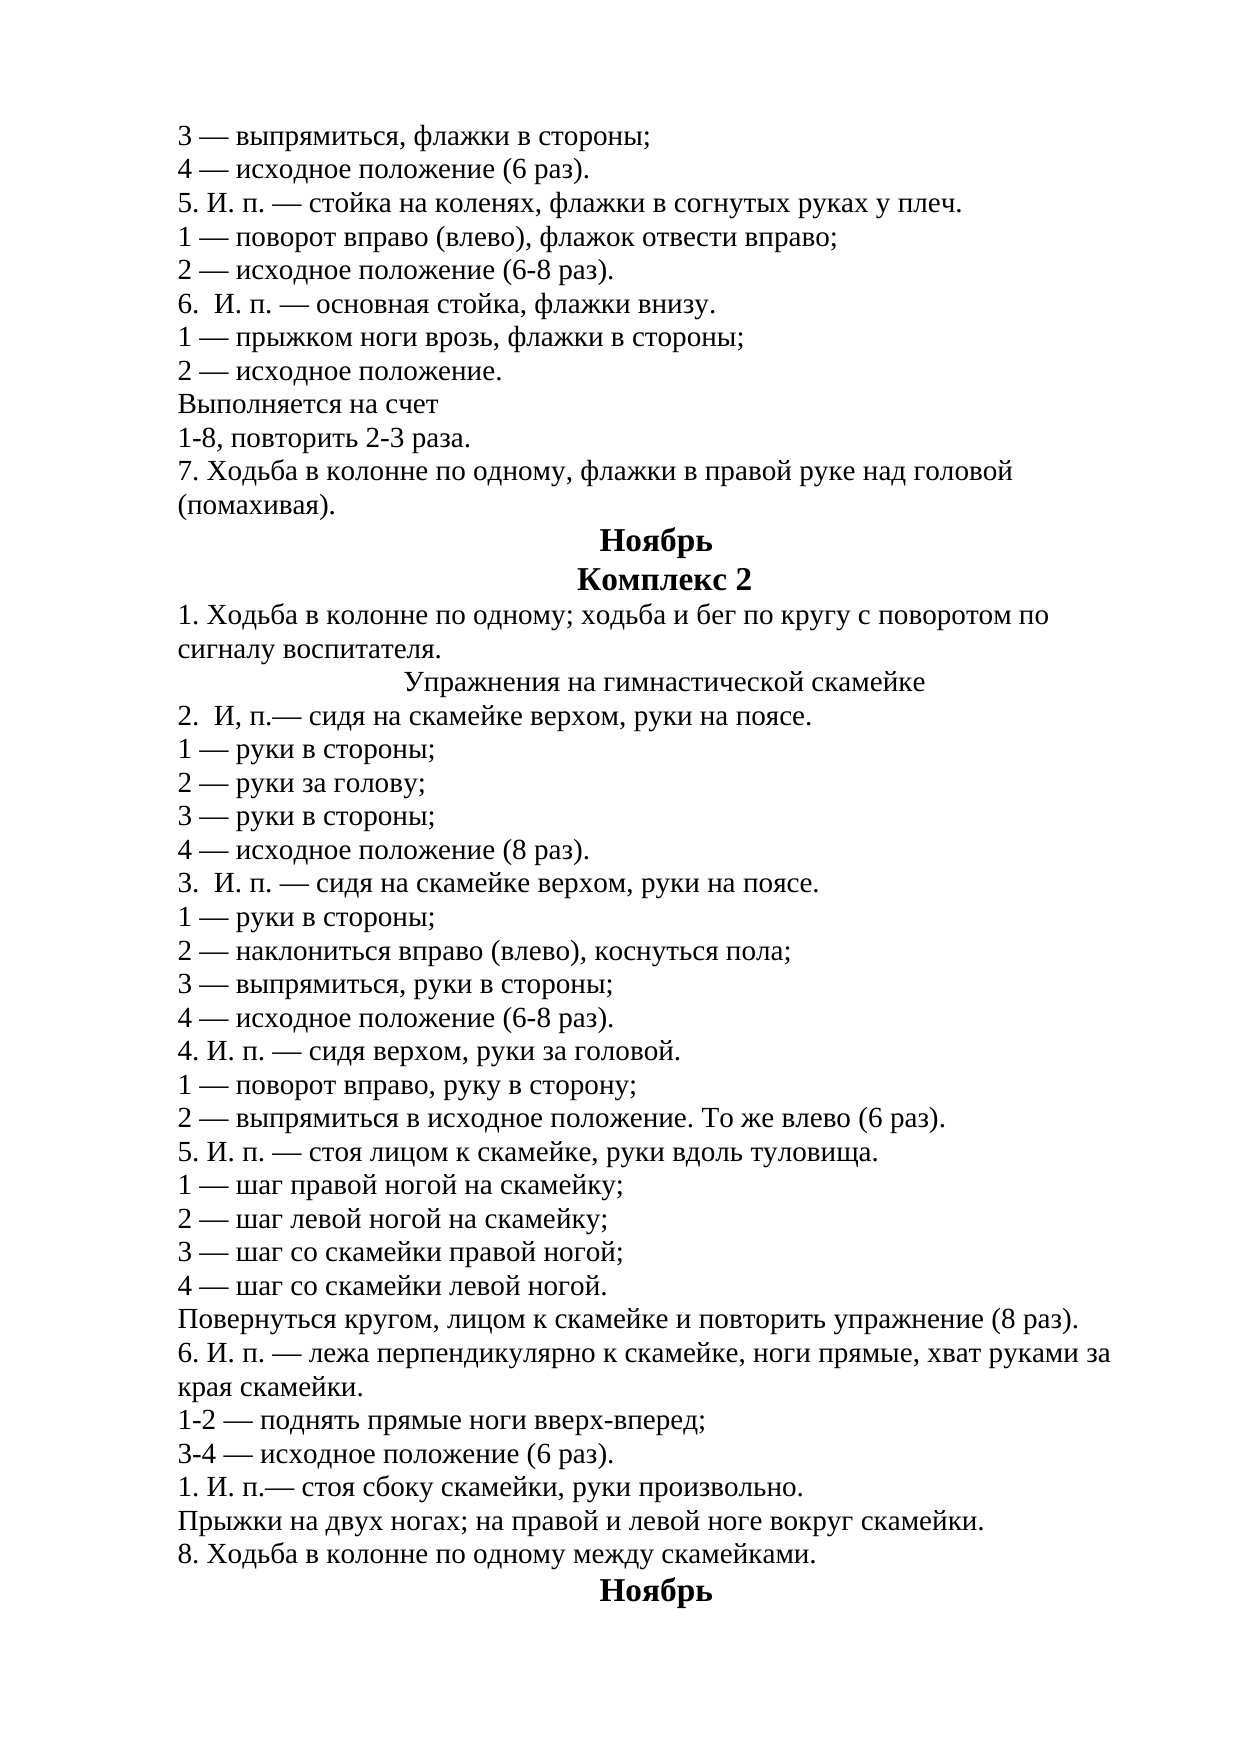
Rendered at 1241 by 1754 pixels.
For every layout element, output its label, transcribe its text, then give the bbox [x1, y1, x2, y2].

text 6. И. п. — основная стойка, флажки внизу. [177, 286, 1152, 319]
text 6. И. п. — лежа перпендикулярно к скамейке, ноги прямые, хват руками за края скамейки. [177, 1335, 1152, 1402]
text 1-2 — поднять прямые ноги вверх-вперед; [177, 1402, 1152, 1436]
text 3 — выпрямиться, руки в стороны; [177, 966, 1152, 1000]
text 1. И. п.— стоя сбоку скамейки, руки произвольно. [177, 1469, 1152, 1503]
text 3. И. п. — сидя на скамейке верхом, руки на поясе. [177, 866, 1152, 899]
text 1 — шаг правой ногой на скамейку; [177, 1167, 1152, 1201]
text 7. Ходьба в колонне по одному, флажки в правой руке над головой (помахивая). [177, 453, 1152, 521]
text 4 — исходное положение (8 раз). [177, 832, 1152, 866]
text 1. Ходьба в колонне по одному; ходьба и бег по кругу с поворотом по сигналу воспитателя. [177, 597, 1152, 664]
text Повернуться кругом, лицом к скамейке и повторить упражнение (8 раз). [177, 1302, 1152, 1335]
text 4 — шаг со скамейки левой ногой. [177, 1268, 1152, 1302]
text 2 — исходное положение. [177, 353, 1152, 386]
text 1 — прыжком ноги врозь, флажки в стороны; [177, 319, 1152, 353]
text 1 — поворот вправо (влево), флажок отвести вправо; [177, 219, 1152, 252]
text 2 — руки за голову; [177, 765, 1152, 798]
text 5. И. п. — стоя лицом к скамейке, руки вдоль туловища. [177, 1134, 1152, 1167]
text 5. И. п. — стойка на коленях, флажки в согнутых руках у плеч. [177, 185, 1152, 219]
text 1 — руки в стороны; [177, 899, 1152, 933]
text 2. И, п.— сидя на скамейке верхом, руки на поясе. [177, 698, 1152, 731]
text 3 — выпрямиться, флажки в стороны; [177, 118, 1152, 152]
text 2 — исходное положение (6-8 раз). [177, 252, 1152, 286]
text 4. И. п. — сидя верхом, руки за головой. [177, 1033, 1152, 1067]
text 8. Ходьба в колонне по одному между скамейками. [177, 1536, 1152, 1570]
text Комплекс 2 [177, 559, 1152, 597]
text 2 — выпрямиться в исходное положение. То же влево (6 раз). [177, 1100, 1152, 1134]
text 2 — наклониться вправо (влево), коснуться пола; [177, 933, 1152, 966]
text 1 — поворот вправо, руку в сторону; [177, 1067, 1152, 1100]
text 3-4 — исходное положение (6 раз). [177, 1436, 1152, 1469]
text Выполняется на счет [177, 386, 1152, 420]
text 4 — исходное положение (6 раз). [177, 152, 1152, 185]
text 4 — исходное положение (6-8 раз). [177, 1000, 1152, 1033]
text 1-8, повторить 2-3 раза. [177, 420, 1152, 453]
text Прыжки на двух ногах; на правой и левой ноге вокруг скамейки. [177, 1503, 1152, 1536]
text Ноябрь [177, 521, 1152, 559]
text 1 — руки в стороны; [177, 731, 1152, 765]
text 2 — шаг левой ногой на скамейку; [177, 1201, 1152, 1234]
text 3 — руки в стороны; [177, 798, 1152, 832]
text 3 — шаг со скамейки правой ногой; [177, 1234, 1152, 1268]
text Ноябрь [177, 1570, 1152, 1608]
text Упражнения на гимнастической скамейке [177, 664, 1152, 698]
